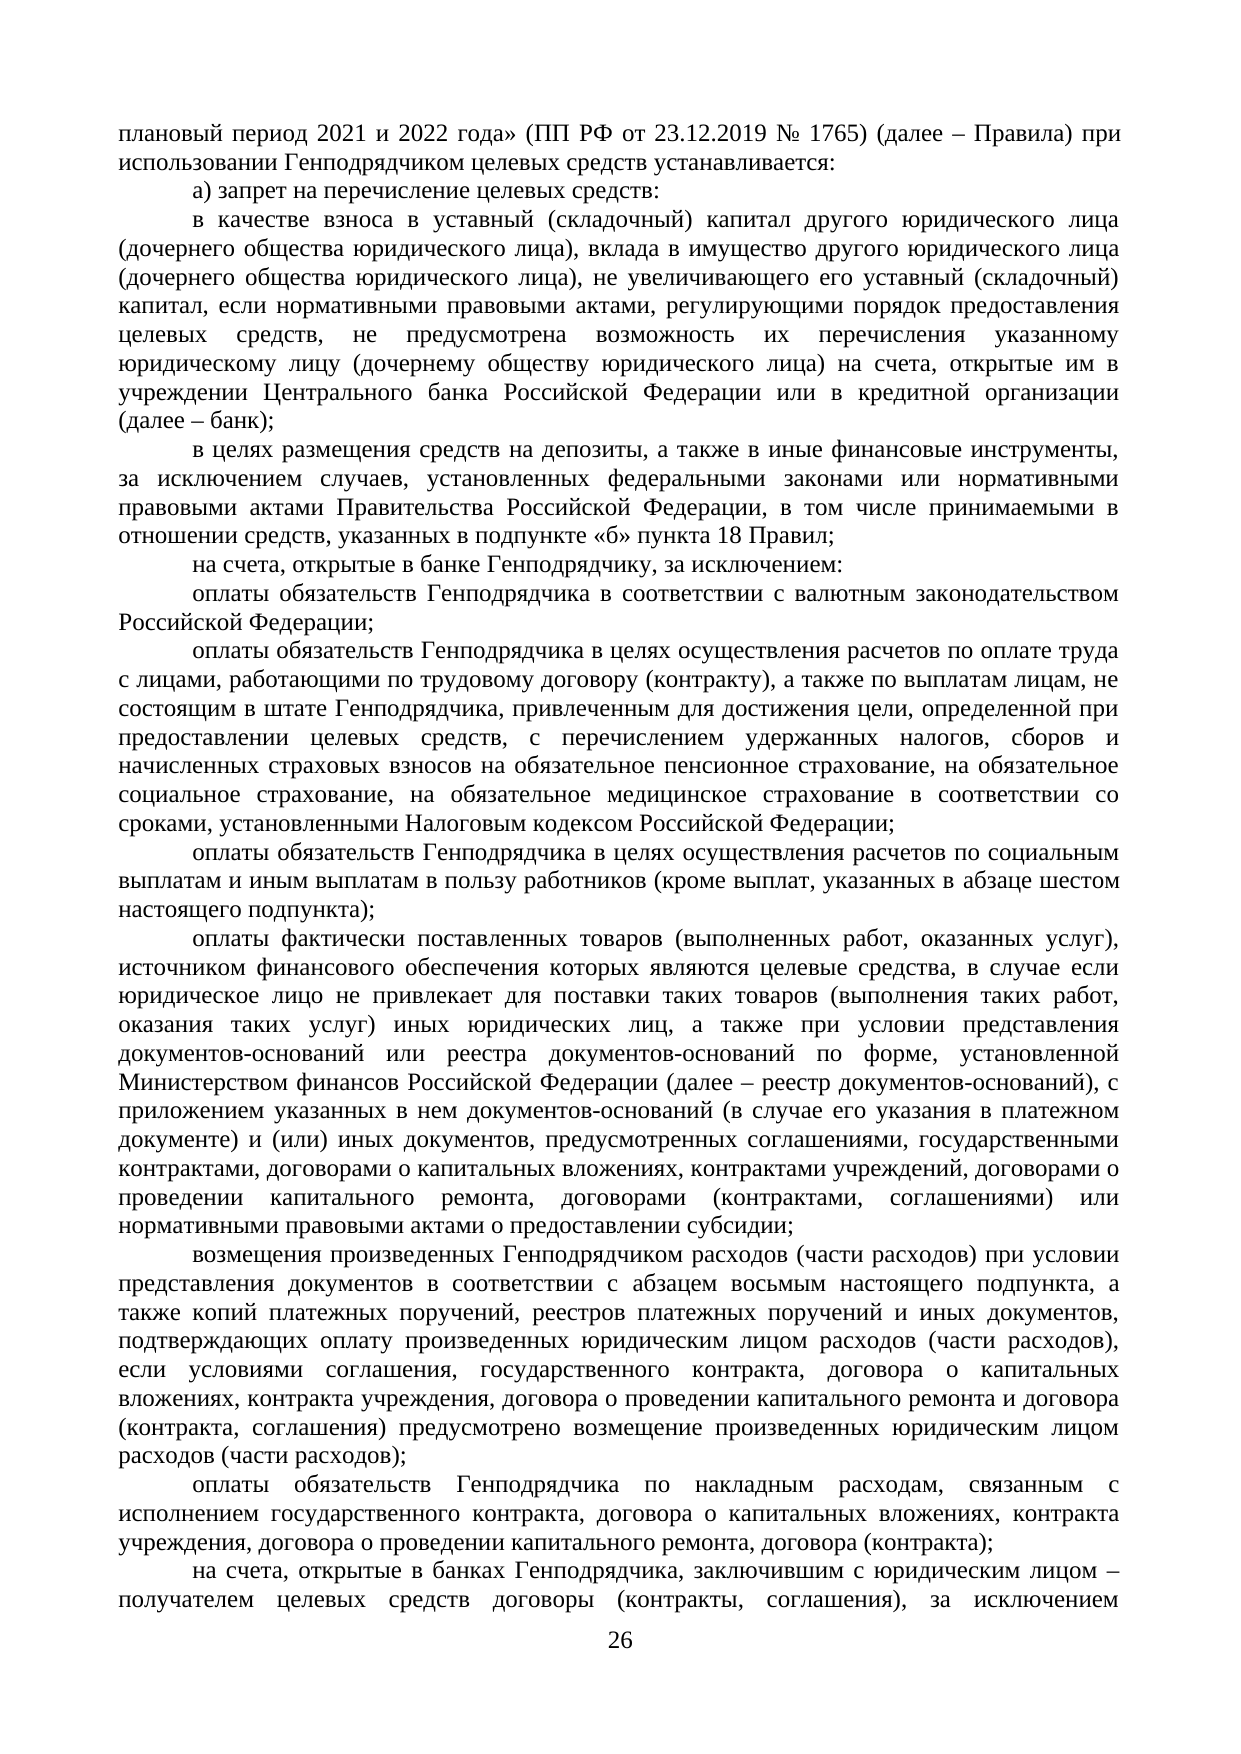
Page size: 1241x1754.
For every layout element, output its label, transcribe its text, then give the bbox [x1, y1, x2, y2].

text оплаты обязательств Генподрядчика в целях осуществления расчетов по социальным выплатам и иным выплатам в пользу работников (кроме выплат, указанных в абзаце шестом настоящего подпункта); [118, 837, 1120, 923]
text на счета, открытые в банке Генподрядчику, за исключением: [118, 549, 1120, 578]
text оплаты обязательств Генподрядчика по накладным расходам, связанным с исполнением государственного контракта, договора о капитальных вложениях, контракта учреждения, договора о проведении капитального ремонта, договора (контракта); [118, 1469, 1120, 1556]
text возмещения произведенных Генподрядчиком расходов (части расходов) при условии представления документов в соответствии с абзацем восьмым настоящего подпункта, а также копий платежных поручений, реестров платежных поручений и иных документов, подтверждающих оплату произведенных юридическим лицом расходов (части расходов), если условиями соглашения, государственного контракта, договора о капитальных вложениях, контракта учреждения, договора о проведении капитального ремонта и договора (контракта, соглашения) предусмотрено возмещение произведенных юридическим лицом расходов (части расходов); [118, 1239, 1120, 1469]
text оплаты обязательств Генподрядчика в соответствии с валютным законодательством Российской Федерации; [118, 578, 1120, 636]
text а) запрет на перечисление целевых средств: [118, 176, 1120, 204]
text в качестве взноса в уставный (складочный) капитал другого юридического лица (дочернего общества юридического лица), вклада в имущество другого юридического лица (дочернего общества юридического лица), не увеличивающего его уставный (складочный) капитал, если нормативными правовыми актами, регулирующими порядок предоставления целевых средств, не предусмотрена возможность их перечисления указанному юридическому лицу (дочернему обществу юридического лица) на счета, открытые им в учреждении Центрального банка Российской Федерации или в кредитной организации (далее – банк); [118, 204, 1120, 434]
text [118, 118, 1122, 176]
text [118, 1556, 1120, 1613]
text оплаты обязательств Генподрядчика в целях осуществления расчетов по оплате труда с лицами, работающими по трудовому договору (контракту), а также по выплатам лицам, не состоящим в штате Генподрядчика, привлеченным для достижения цели, определенной при предоставлении целевых средств, с перечислением удержанных налогов, сборов и начисленных страховых взносов на обязательное пенсионное страхование, на обязательное социальное страхование, на обязательное медицинское страхование в соответствии со сроками, установленными Налоговым кодексом Российской Федерации; [118, 636, 1120, 837]
text оплаты фактически поставленных товаров (выполненных работ, оказанных услуг), источником финансового обеспечения которых являются целевые средства, в случае если юридическое лицо не привлекает для поставки таких товаров (выполнения таких работ, оказания таких услуг) иных юридических лиц, а также при условии представления документов-оснований или реестра документов-оснований по форме, установленной Министерством финансов Российской Федерации (далее – реестр документов-оснований), с приложением указанных в нем документов-оснований (в случае его указания в платежном документе) и (или) иных документов, предусмотренных соглашениями, государственными контрактами, договорами о капитальных вложениях, контрактами учреждений, договорами о проведении капитального ремонта, договорами (контрактами, соглашениями) или нормативными правовыми актами о предоставлении субсидии; [118, 923, 1120, 1239]
text в целях размещения средств на депозиты, а также в иные финансовые инструменты, за исключением случаев, установленных федеральными законами или нормативными правовыми актами Правительства Российской Федерации, в том числе принимаемыми в отношении средств, указанных в подпункте «б» пункта 18 Правил; [118, 434, 1120, 549]
